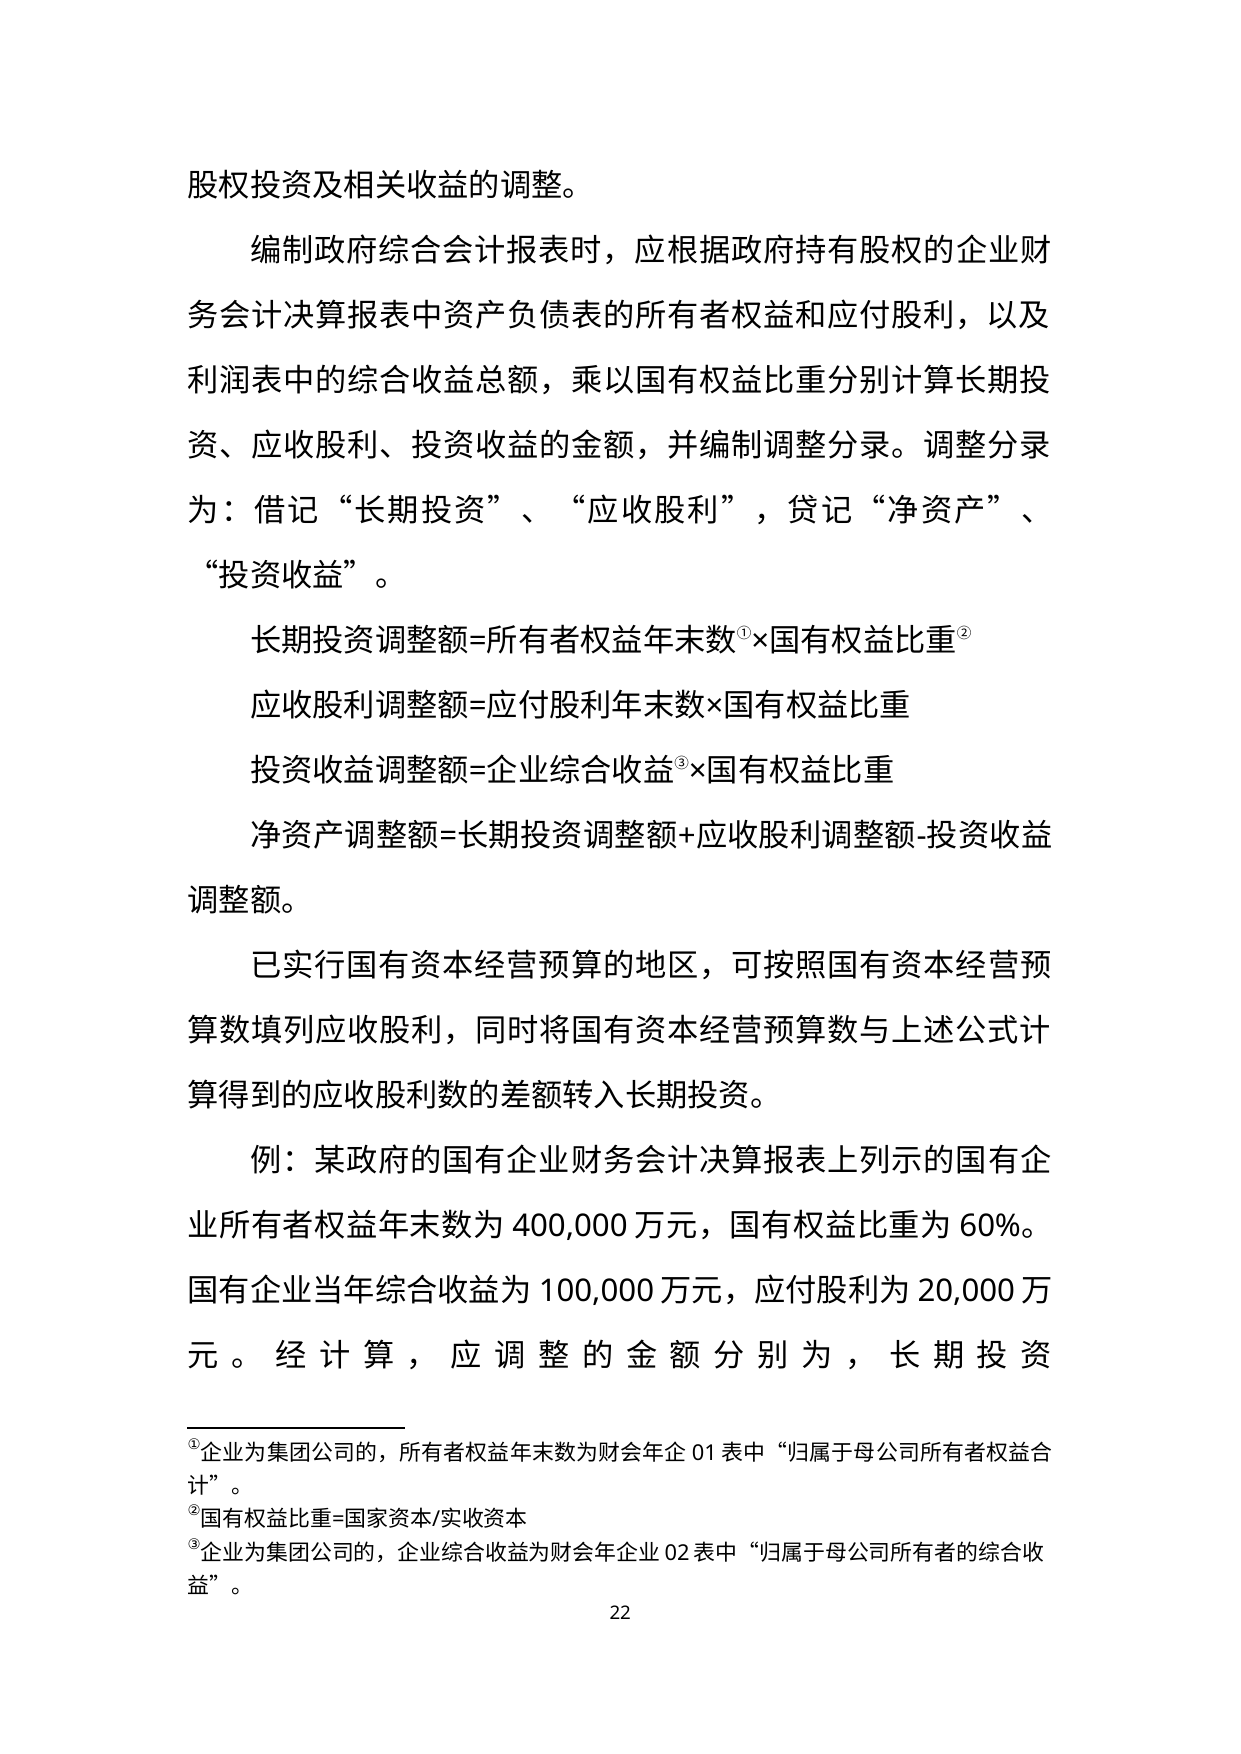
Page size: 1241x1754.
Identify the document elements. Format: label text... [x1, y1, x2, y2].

text 编制政府综合会计报表时，应根据政府持有股权的企业财务会计决算报表中资产负债表的所有者权益和应付股利，以及利润表中的综合收益总额，乘以国有权益比重分别计算长期投资、应收股利、投资收益的金额，并编制调整分录。调整分录为：借记“长期投资”、“应收股利”，贷记“净资产”、“投资收益”。 [187, 215, 1053, 605]
text 投资收益调整额=企业综合收益×国有权益比重 [187, 735, 1053, 800]
text 已实行国有资本经营预算的地区，可按照国有资本经营预算数填列应收股利，同时将国有资本经营预算数与上述公式计算得到的应收股利数的差额转入长期投资。 [187, 930, 1053, 1125]
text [187, 1125, 1053, 1385]
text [187, 150, 1053, 215]
text 应收股利调整额=应付股利年末数×国有权益比重 [187, 670, 1053, 735]
text 净资产调整额=长期投资调整额+应收股利调整额-投资收益调整额。 [187, 800, 1053, 930]
text 长期投资调整额=所有者权益年末数×国有权益比重 [187, 605, 1053, 670]
